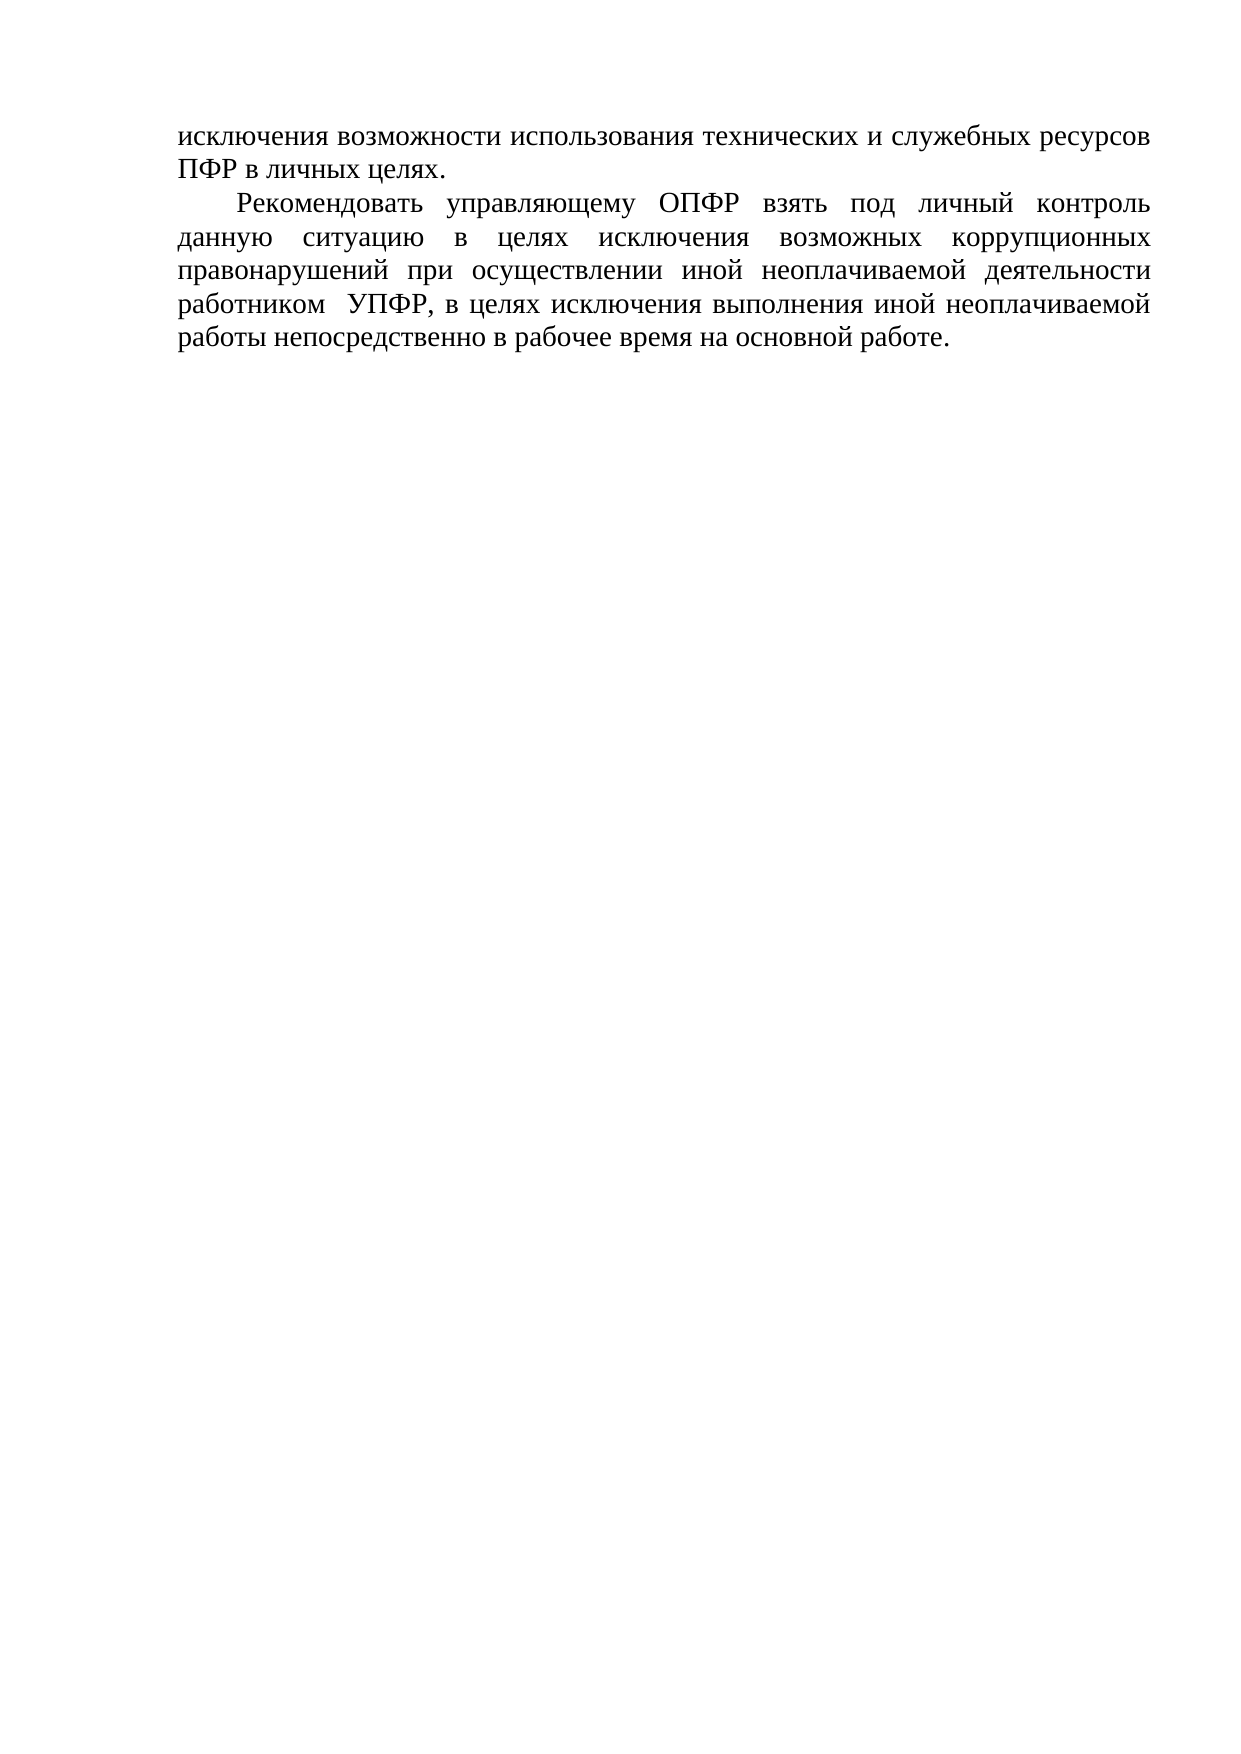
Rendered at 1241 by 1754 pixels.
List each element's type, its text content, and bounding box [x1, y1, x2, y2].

text Рекомендовать управляющему ОПФР взять под личный контроль данную ситуацию в целях исключения возможных коррупционных правонарушений при осуществлении иной неоплачиваемой деятельности работником УПФР, в целях исключения выполнения иной неоплачиваемой работы непосредственно в рабочее время на основной работе. [177, 185, 1152, 353]
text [177, 118, 1152, 185]
